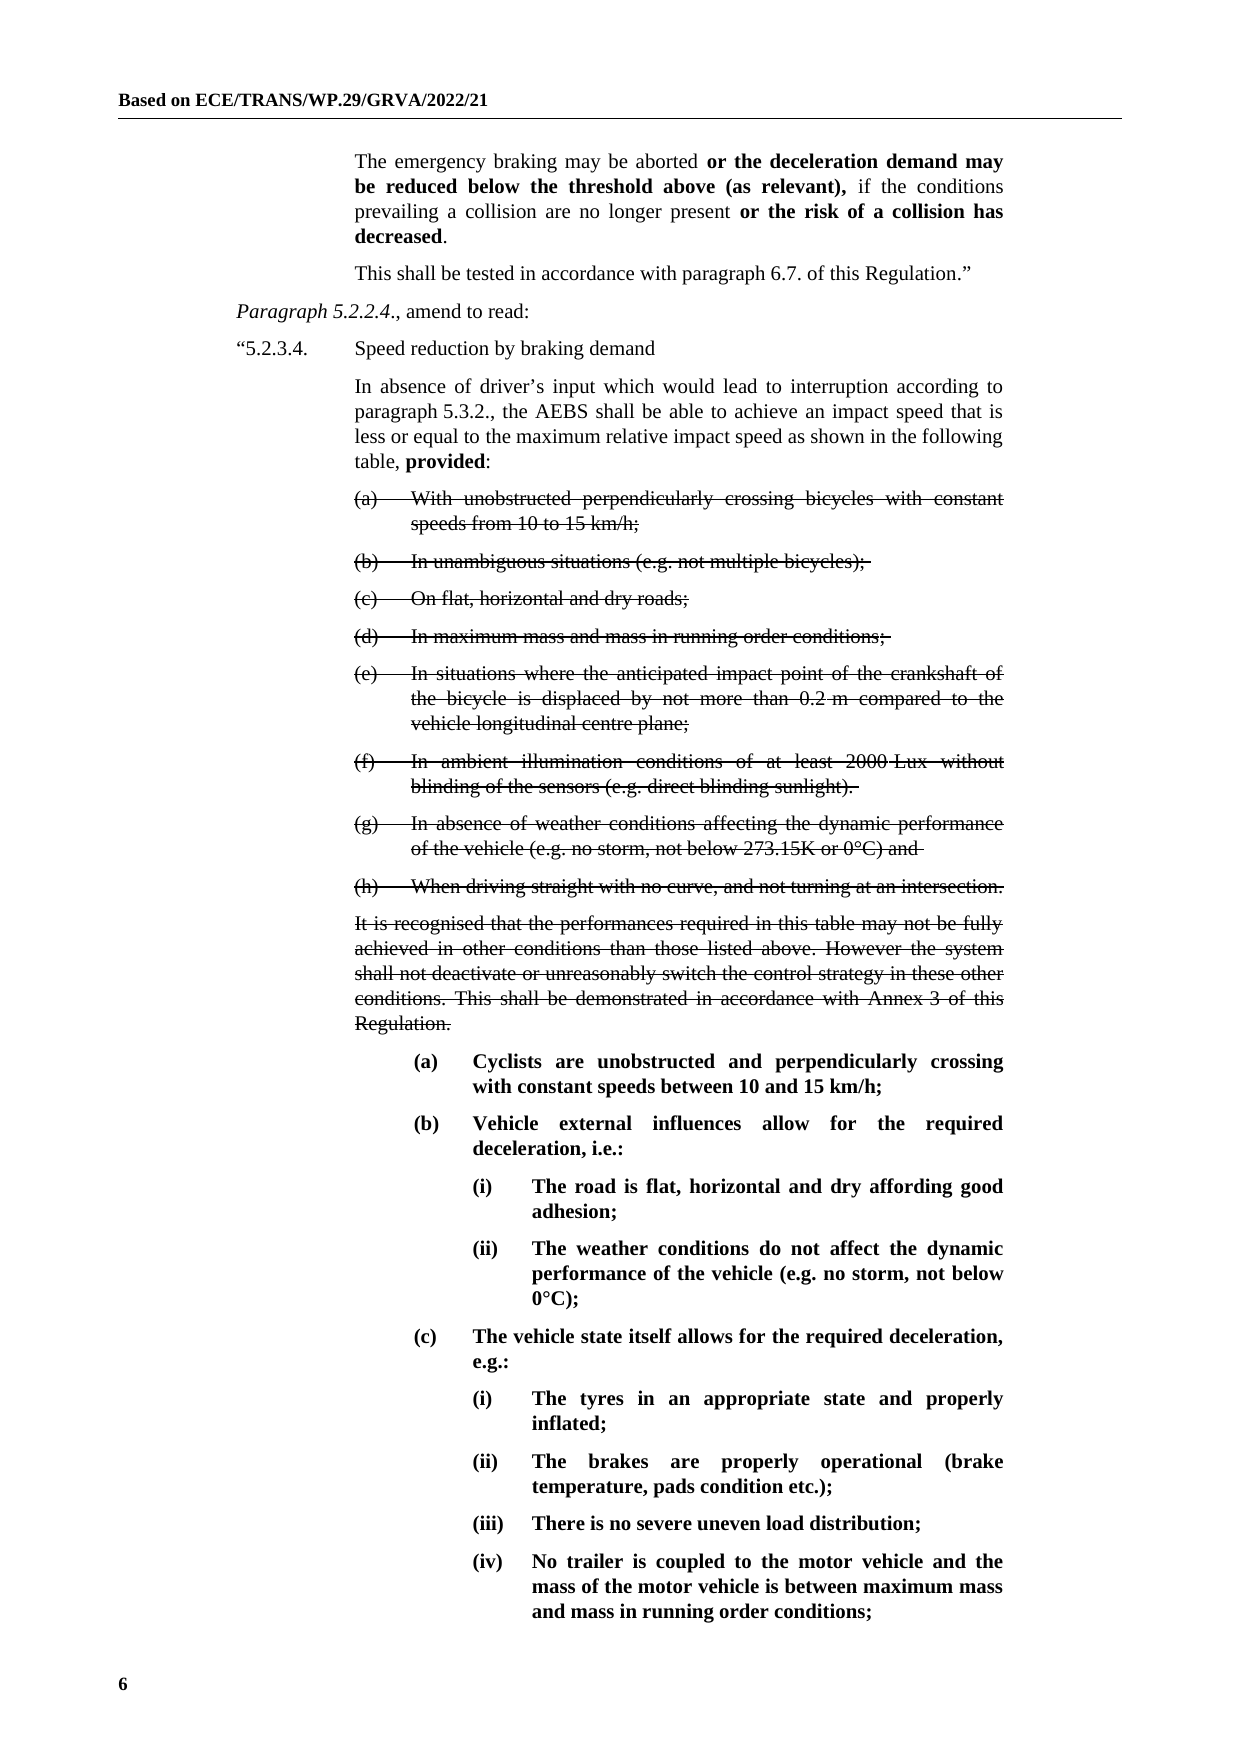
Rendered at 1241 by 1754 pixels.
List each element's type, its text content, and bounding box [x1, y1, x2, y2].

text “5.2.3.4. Speed reduction by braking demand [236, 335, 1004, 360]
text (a) With unobstructed perpendicularly crossing bicycles with constant speeds from 10 to 15 km/h; [354, 485, 1004, 499]
text (b) In unambiguous situations (e.g. not multiple bicycles); [354, 548, 1004, 573]
text (a) Cyclists are unobstructed and perpendicularly crossing with constant speeds between 10 and 15 km/h; [413, 1048, 1004, 1098]
text The emergency braking may be aborted or the deceleration demand may be reduced below the threshold above (as relevant), if the conditions prevailing a collision are no longer present or the risk of a collision has decreased. [354, 148, 1004, 248]
text (g) In absence of weather conditions affecting the dynamic performance of the vehicle (e.g. no storm, not below 273.15K or 0°C) and [354, 825, 1004, 860]
text (ii) The brakes are properly operational (brake temperature, pads condition etc.); [472, 1448, 1004, 1498]
text Paragraph 5.2.2.4., amend to read: [236, 298, 1004, 323]
text (ii) The weather conditions do not affect the dynamic performance of the vehicle (e.g. no storm, not below 0°C); [472, 1235, 1004, 1310]
text (f) In ambient illumination conditions of at least 2000 Lux without blinding of the sensors (e.g. direct blinding sunlight). [354, 762, 1004, 798]
text This shall be tested in accordance with paragraph 6.7. of this Regulation.” [354, 260, 1004, 285]
text It is recognised that the performances required in this table may not be fully achieved in other conditions than those listed above. However the system shall not deactivate or unreasonably switch the control strategy in these other conditions. This shall be demonstrated in accordance with Annex 3 of this Regulation. [354, 910, 1004, 949]
text (iv) No trailer is coupled to the motor vehicle and the mass of the motor vehicle is between maximum mass and mass in running order conditions; [472, 1548, 1004, 1623]
text (i) The road is flat, horizontal and dry affording good adhesion; [472, 1173, 1004, 1223]
text (c) On flat, horizontal and dry roads; [354, 585, 1004, 610]
text (g) In absence of weather conditions affecting the dynamic performance of the vehicle (e.g. no storm, not below 273.15K or 0°C) and [354, 810, 1004, 824]
text (a) With unobstructed perpendicularly crossing bicycles with constant speeds from 10 to 15 km/h; [354, 500, 1004, 535]
text (b) Vehicle external influences allow for the required deceleration, i.e.: [413, 1110, 1004, 1160]
text In absence of driver’s input which would lead to interruption according to paragraph 5.3.2., the AEBS shall be able to achieve an impact speed that is less or equal to the maximum relative impact speed as shown in the following table, provided: [354, 373, 1004, 473]
text (e) In situations where the anticipated impact point of the crankshaft of the bicycle is displaced by not more than 0.2 m compared to the vehicle longitudinal centre plane; [354, 675, 1004, 735]
text (d) In maximum mass and mass in running order conditions; [354, 623, 1004, 648]
text (c) The vehicle state itself allows for the required deceleration, e.g.: [413, 1323, 1004, 1373]
text (f) In ambient illumination conditions of at least 2000 Lux without blinding of the sensors (e.g. direct blinding sunlight). [354, 748, 1004, 761]
text It is recognised that the performances required in this table may not be fully achieved in other conditions than those listed above. However the system shall not deactivate or unreasonably switch the control strategy in these other conditions. This shall be demonstrated in accordance with Annex 3 of this Regulation. [354, 1000, 1004, 1035]
text (i) The tyres in an appropriate state and properly inflated; [472, 1385, 1004, 1435]
text (h) When driving straight with no curve, and not turning at an intersection. [354, 873, 1004, 886]
text (iii) There is no severe uneven load distribution; [472, 1510, 1004, 1535]
